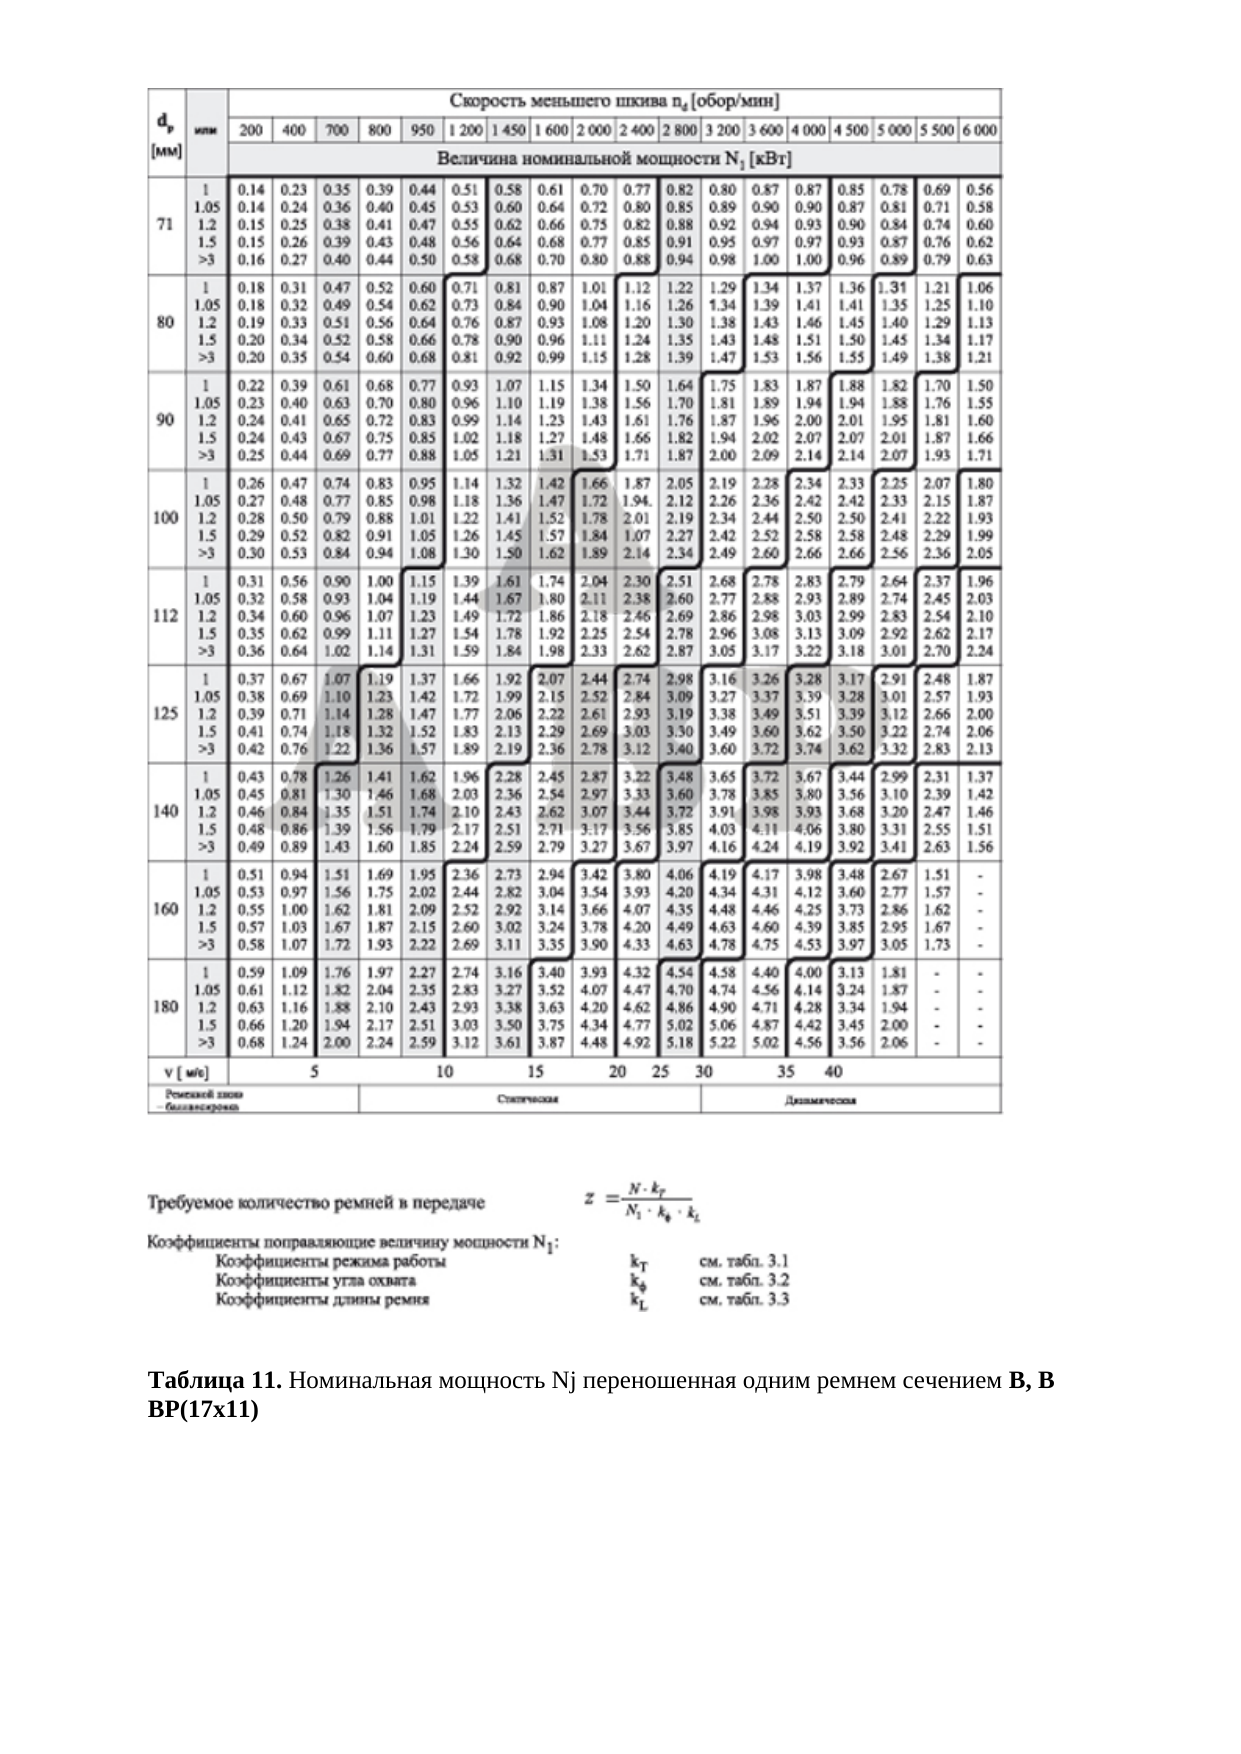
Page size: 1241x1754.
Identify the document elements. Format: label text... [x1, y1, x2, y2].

text Таблица 11. Номинальная мощность Nj переношенная одним ремнем сечением В, В ВР(17х11) [148, 1365, 1152, 1451]
picture [147, 88, 1004, 1312]
